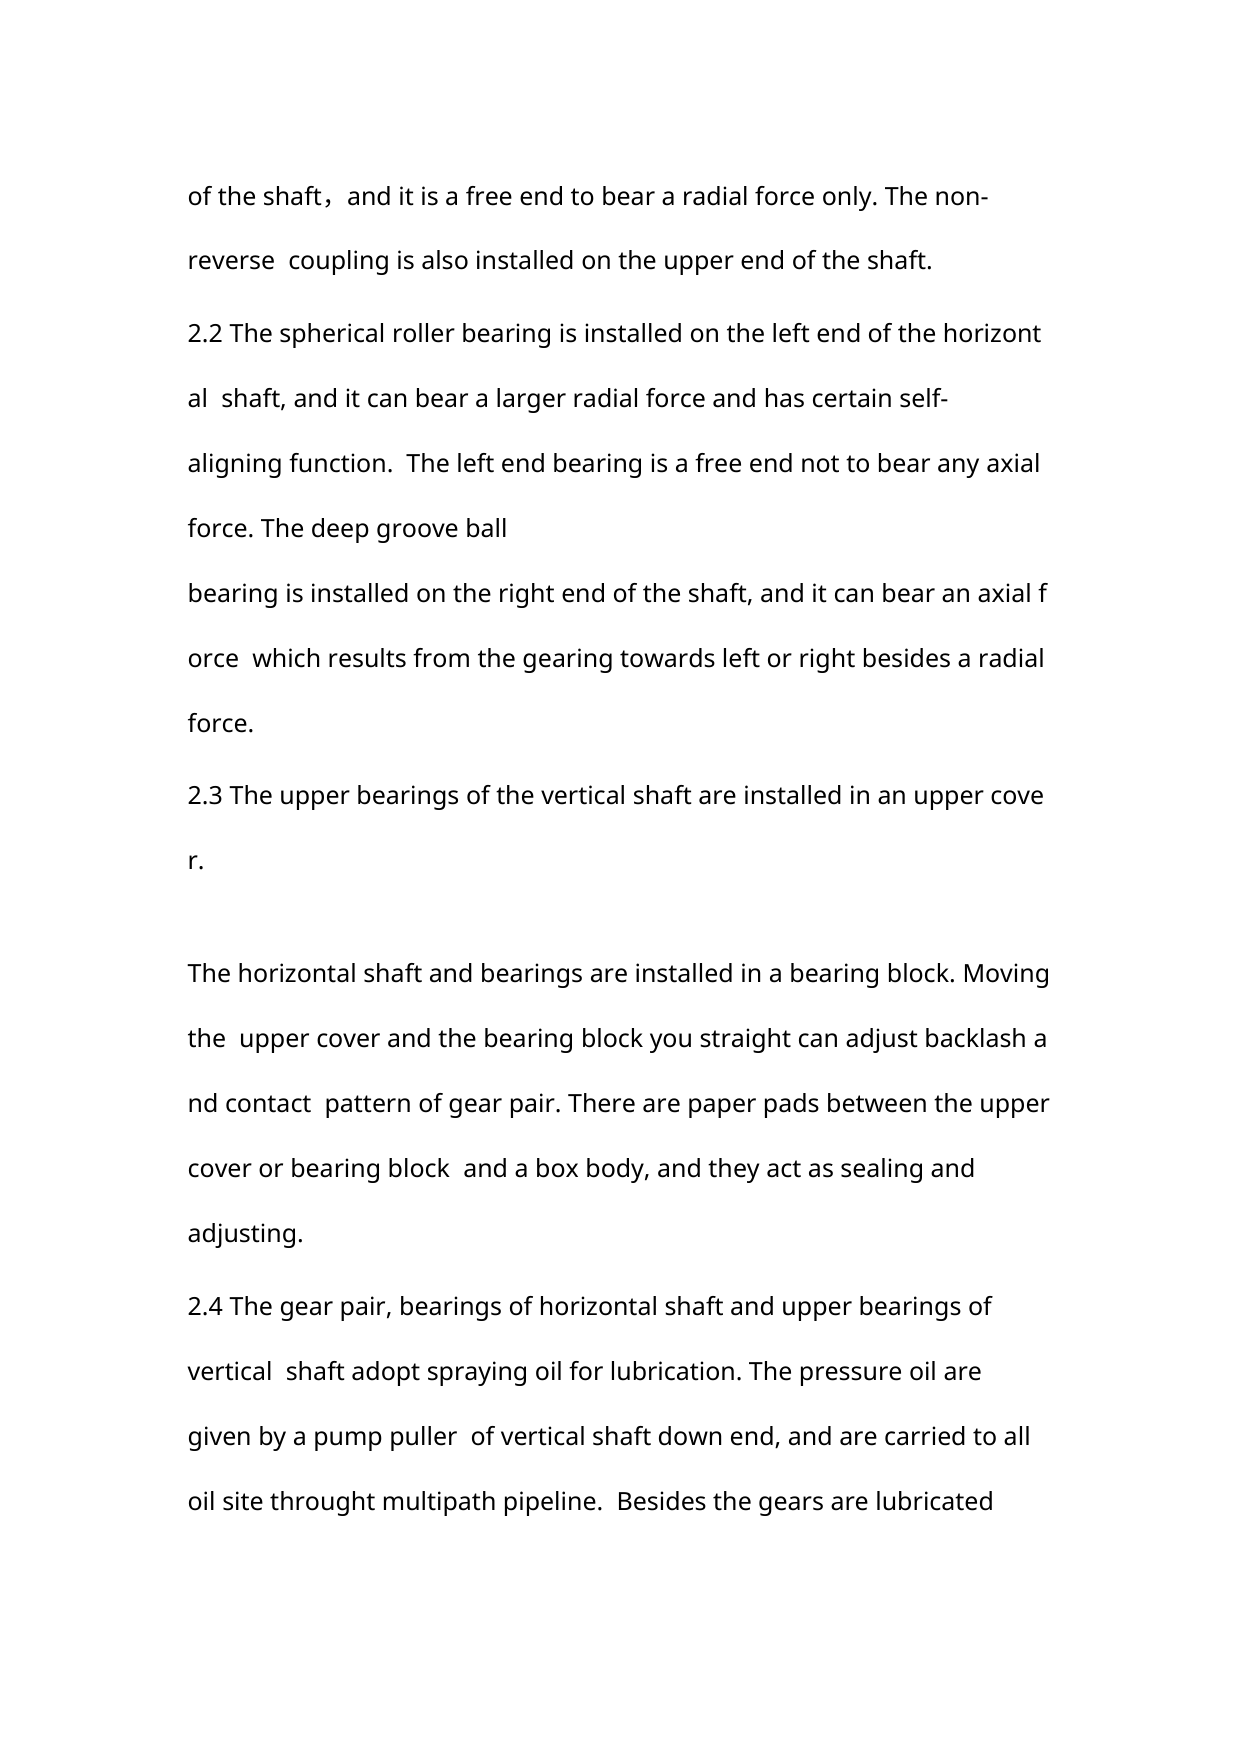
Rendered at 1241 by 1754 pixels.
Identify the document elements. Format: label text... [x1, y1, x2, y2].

text 2.3 The upper bearings of the vertical shaft are installed in an upper cover. [187, 763, 1053, 893]
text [187, 162, 1053, 292]
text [187, 1273, 1053, 1533]
text 2.2 The spherical roller bearing is installed on the left end of the horizontal shaft, and it can bear a larger radial force and has certain self-aligning function. The left end bearing is a free end not to bear any axial force. The deep groove ball bearing is installed on the right end of the shaft, and it can bear an axial force which results from the gearing towards left or right besides a radial force. [187, 300, 1053, 755]
text The horizontal shaft and bearings are installed in a bearing block. Moving the upper cover and the bearing block you straight can adjust backlash and contact pattern of gear pair. There are paper pads between the upper cover or bearing block and a box body, and they act as sealing and adjusting. [187, 941, 1053, 1266]
